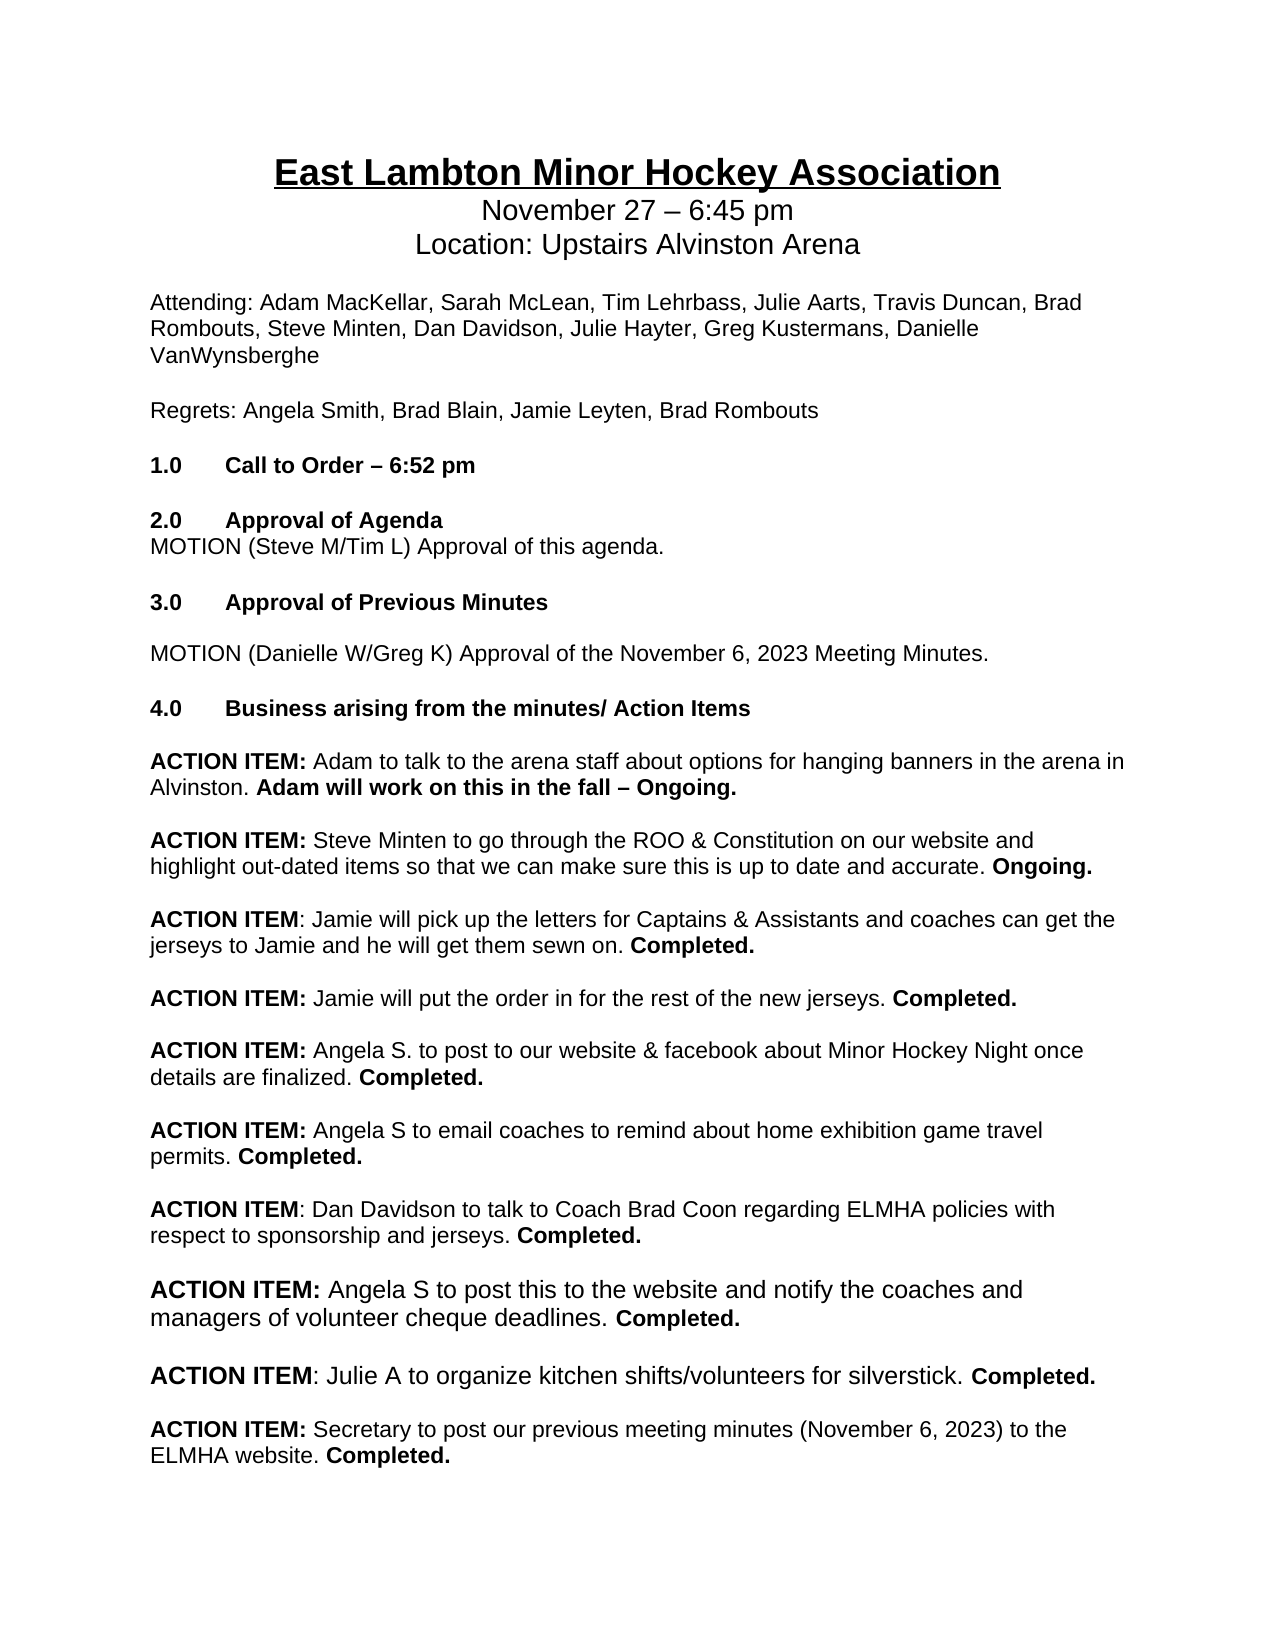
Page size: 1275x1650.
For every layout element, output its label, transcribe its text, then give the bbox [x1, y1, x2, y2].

text 4.0 Business arising from the minutes/ Action Items [150, 695, 1125, 721]
list Call to Order – 6:52 pm [150, 452, 1125, 478]
text Location: Upstairs Alvinston Arena [150, 227, 1125, 260]
text ACTION ITEM: Jamie will pick up the letters for Captains & Assistants and coaches can get the jerseys to Jamie and he will get them sewn on. Completed. [150, 906, 1125, 958]
text East Lambton Minor Hockey Association [150, 150, 1125, 193]
text MOTION (Danielle W/Greg K) Approval of the November 6, 2023 Meeting Minutes. [150, 640, 1125, 666]
text ACTION ITEM: Jamie will put the order in for the rest of the new jerseys. Completed. [150, 985, 1125, 1011]
text ACTION ITEM: Secretary to post our previous meeting minutes (November 6, 2023) to the ELMHA website. Completed. [150, 1416, 1125, 1469]
text ACTION ITEM: Angela S. to post to our website & facebook about Minor Hockey Night once details are finalized. Completed. [150, 1037, 1125, 1090]
text Attending: Adam MacKellar, Sarah McLean, Tim Lehrbass, Julie Aarts, Travis Duncan, Brad Rombouts, Steve Minten, Dan Davidson, Julie Hayter, Greg Kustermans, Danielle VanWynsberghe [150, 289, 1125, 368]
text ACTION ITEM: Angela S to email coaches to remind about home exhibition game travel permits. Completed. [150, 1117, 1125, 1169]
text Regrets: Angela Smith, Brad Blain, Jamie Leyten, Brad Rombouts [150, 397, 1125, 423]
text ACTION ITEM: Steve Minten to go through the ROO & Constitution on our website and highlight out-dated items so that we can make sure this is up to date and accurate. Ongoing. [150, 827, 1125, 879]
text ACTION ITEM: Angela S to post this to the website and notify the coaches and managers of volunteer cheque deadlines. Completed. [150, 1275, 1125, 1332]
text November 27 – 6:45 pm [150, 193, 1125, 227]
text ACTION ITEM: Dan Davidson to talk to Coach Brad Coon regarding ELMHA policies with respect to sponsorship and jerseys. Completed. [150, 1196, 1125, 1248]
text 2.0 Approval of Agenda [150, 507, 1125, 533]
text ACTION ITEM: Julie A to organize kitchen shifts/volunteers for silverstick. Completed. [150, 1361, 1125, 1390]
text 3.0 Approval of Previous Minutes [150, 588, 1125, 615]
text ACTION ITEM: Adam to talk to the arena staff about options for hanging banners in the arena in Alvinston. Adam will work on this in the fall – Ongoing. [150, 748, 1125, 800]
text MOTION (Steve M/Tim L) Approval of this agenda. [150, 533, 1125, 560]
